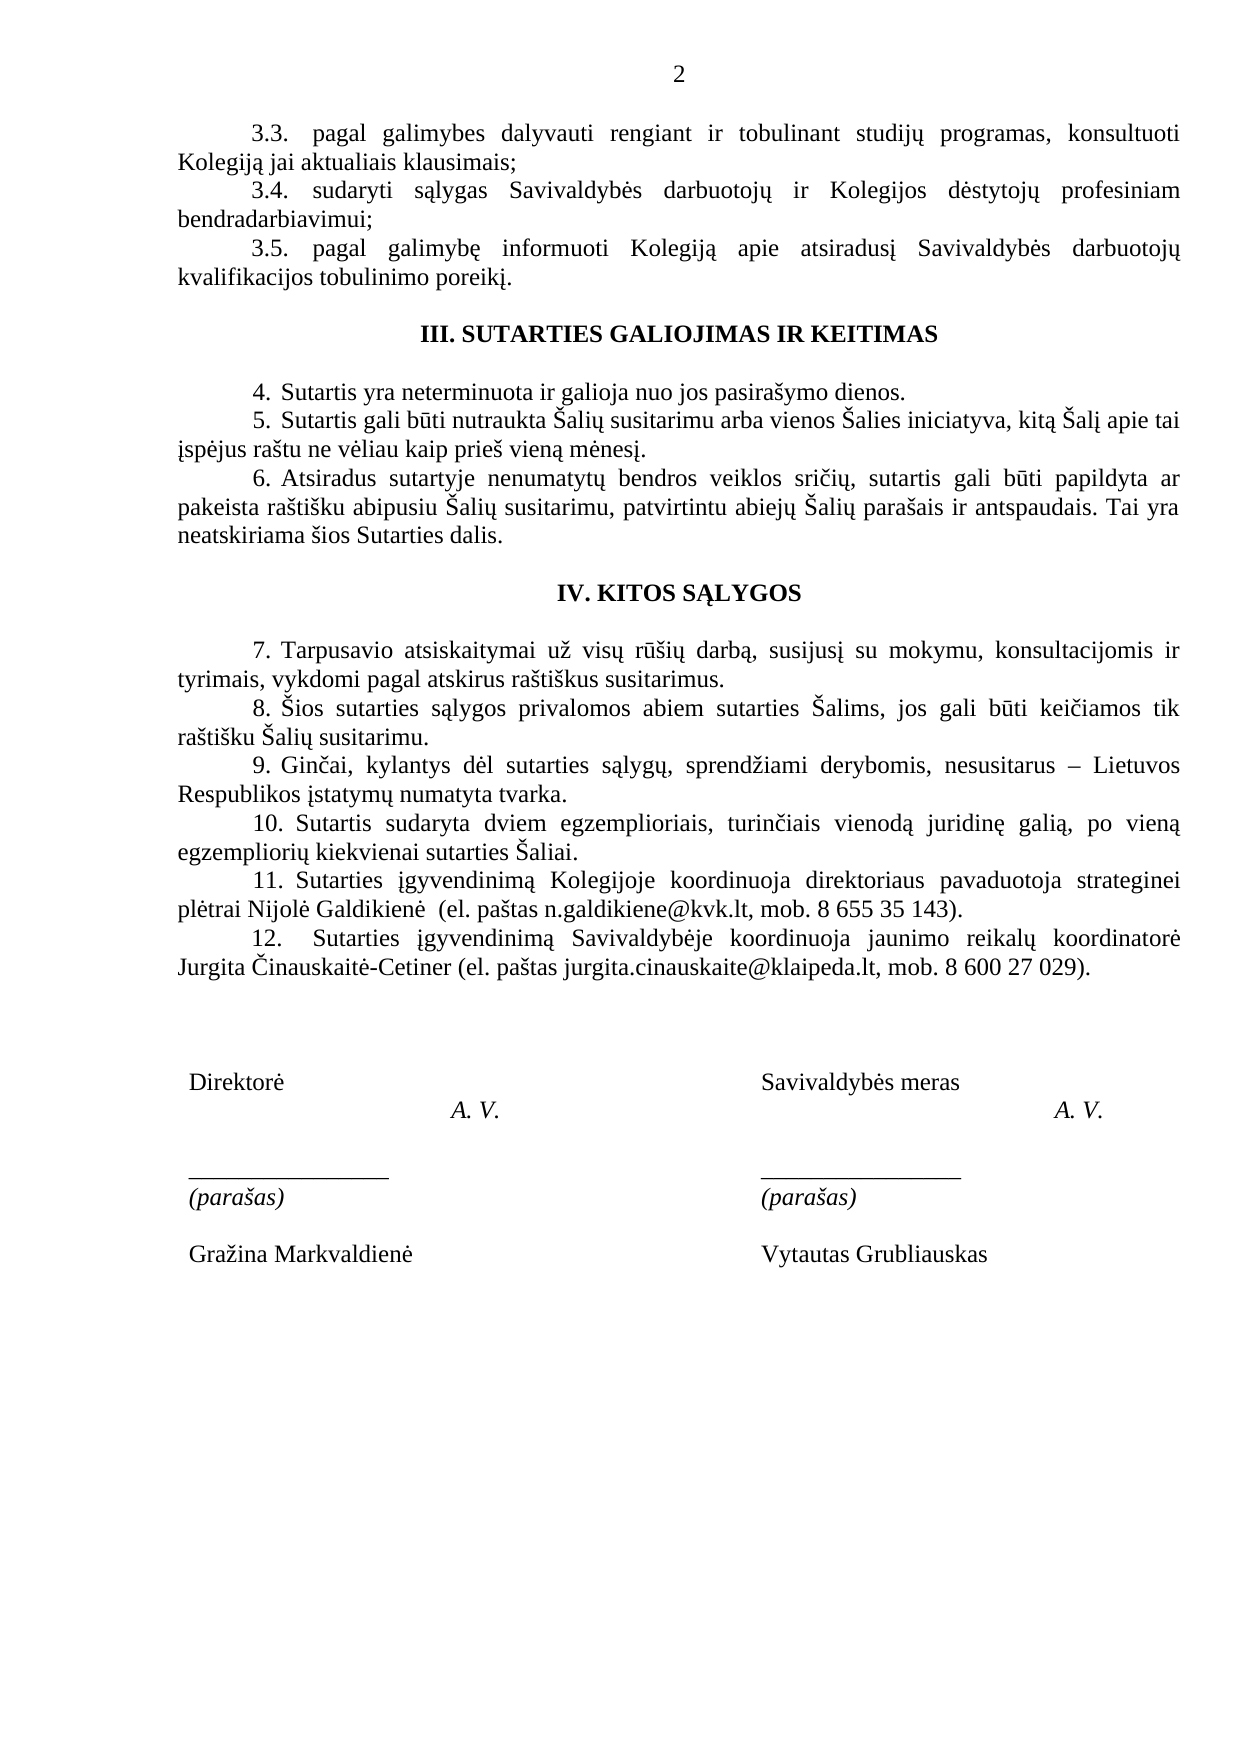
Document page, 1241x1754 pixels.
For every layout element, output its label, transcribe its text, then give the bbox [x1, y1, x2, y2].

table_header Savivaldybės meras A. V. ________________ (parašas) Vytautas Grubliauskas [676, 1067, 1192, 1268]
text 10. Sutartis sudaryta dviem egzemplioriais, turinčiais vienodą juridinę galią, po vieną egzempliorių kiekvienai sutarties Šaliai. [177, 808, 1181, 866]
text 4. Sutartis yra neterminuota ir galioja nuo jos pasirašymo dienos. [177, 377, 1181, 406]
list pagal galimybę informuoti Kolegiją apie atsiradusį Savivaldybės darbuotojų kvalifikacijos tobulinimo poreikį. [177, 233, 1181, 291]
list sudaryti sąlygas Savivaldybės darbuotojų ir Kolegijos dėstytojų profesiniam bendradarbiavimui; [177, 176, 1181, 233]
text III. SUTARTIES GALIOJIMAS IR KEITIMAS [177, 319, 1181, 348]
text 11. Sutarties įgyvendinimą Kolegijoje koordinuoja direktoriaus pavaduotoja strateginei plėtrai Nijolė Galdikienė (el. paštas n.galdikiene@kvk.lt, mob. 8 655 35 143). [177, 866, 1181, 923]
text 9. Ginčai, kylantys dėl sutarties sąlygų, sprendžiami derybomis, nesusitarus – Lietuvos Respublikos įstatymų numatyta tvarka. [177, 751, 1181, 808]
text 8. Šios sutarties sąlygos privalomos abiem sutarties Šalims, jos gali būti keičiamos tik raštišku Šalių susitarimu. [177, 693, 1181, 751]
table_header Direktorė A. V. ________________ (parašas) Gražina Markvaldienė [177, 1067, 676, 1268]
text 7. Tarpusavio atsiskaitymai už visų rūšių darbą, susijusį su mokymu, konsultacijomis ir tyrimais, vykdomi pagal atskirus raštiškus susitarimus. [177, 636, 1181, 693]
list pagal galimybes dalyvauti rengiant ir tobulinant studijų programas, konsultuoti Kolegiją jai aktualiais klausimais; [177, 118, 1181, 176]
text 6. Atsiradus sutartyje nenumatytų bendros veiklos sričių, sutartis gali būti papildyta ar pakeista raštišku abipusiu Šalių susitarimu, patvirtintu abiejų Šalių parašais ir antspaudais. Tai yra neatskiriama šios Sutarties dalis. [177, 463, 1181, 549]
text 12. Sutarties įgyvendinimą Savivaldybėje koordinuoja jaunimo reikalų koordinatorė Jurgita Činauskaitė-Cetiner (el. paštas jurgita.cinauskaite@klaipeda.lt, mob. 8 600 27 029). [177, 923, 1181, 981]
text IV. KITOS SĄLYGOS [177, 578, 1181, 607]
text 5. Sutartis gali būti nutraukta Šalių susitarimu arba vienos Šalies iniciatyva, kitą Šalį apie tai įspėjus raštu ne vėliau kaip prieš vieną mėnesį. [177, 406, 1181, 463]
